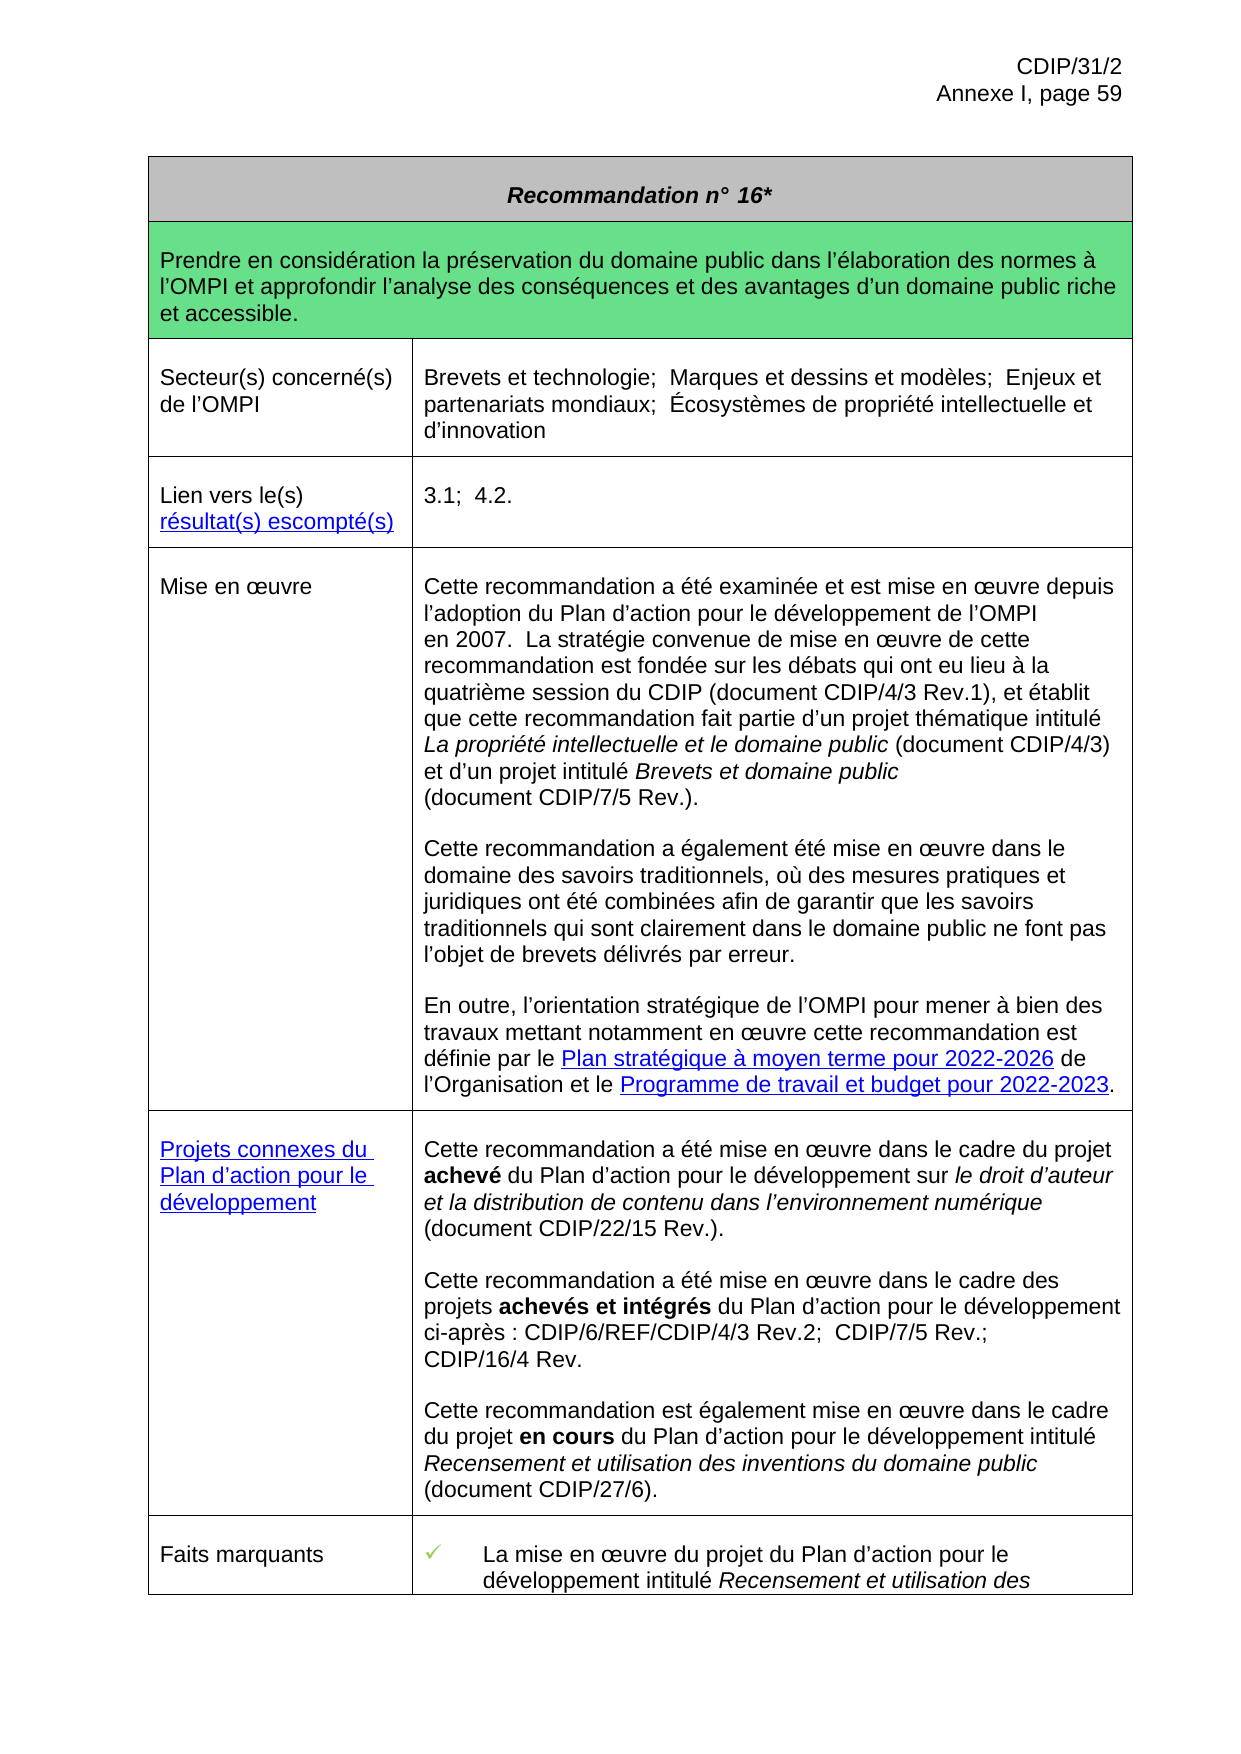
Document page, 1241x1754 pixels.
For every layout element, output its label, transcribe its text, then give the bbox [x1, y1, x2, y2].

table_cell Lien vers le(s) résultat(s) escompté(s) [149, 457, 412, 547]
table_cell 3.1; 4.2. [413, 457, 1132, 547]
table_cell Prendre en considération la préservation du domaine public dans l’élaboration des normes à l’OMPI et approfondir l’analyse des conséquences et des avantages d’un domaine public riche et accessible. [149, 222, 1132, 338]
table_header Recommandation n° 16* [149, 157, 1132, 221]
table_cell Brevets et technologie; Marques et dessins et modèles; Enjeux et partenariats mondiaux; Écosystèmes de propriété intellectuelle et d’innovation [413, 339, 1132, 456]
table_cell Cette recommandation a été mise en œuvre dans le cadre du projet achevé du Plan d’action pour le développement sur le droit d’auteur et la distribution de contenu dans l’environnement numérique (document CDIP/22/15 Rev.). Cette recommandation a été mise en œuvre dans le cadre des projets achevés et intégrés du Plan d’action pour le développement ci-après : CDIP/6/REF/CDIP/4/3 Rev.2; CDIP/7/5 Rev.; CDIP/16/4 Rev. Cette recommandation est également mise en œuvre dans le cadre du projet en cours du Plan d’action pour le développement intitulé Recensement et utilisation des inventions du domaine public (document CDIP/27/6). [413, 1111, 1132, 1515]
table_cell Projets connexes du Plan d’action pour le développement [149, 1111, 412, 1515]
table_cell Faits marquants [149, 1516, 412, 1594]
table_cell Secteur(s) concerné(s) de l’OMPI [149, 339, 412, 456]
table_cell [413, 1516, 1132, 1594]
table_cell Mise en œuvre [149, 548, 412, 1110]
table_cell Cette recommandation a été examinée et est mise en œuvre depuis l’adoption du Plan d’action pour le développement de l’OMPI en 2007. La stratégie convenue de mise en œuvre de cette recommandation est fondée sur les débats qui ont eu lieu à la quatrième session du CDIP (document CDIP/4/3 Rev.1), et établit que cette recommandation fait partie d’un projet thématique intitulé La propriété intellectuelle et le domaine public (document CDIP/4/3) et d’un projet intitulé Brevets et domaine public (document CDIP/7/5 Rev.). Cette recommandation a également été mise en œuvre dans le domaine des savoirs traditionnels, où des mesures pratiques et juridiques ont été combinées afin de garantir que les savoirs traditionnels qui sont clairement dans le domaine public ne font pas l’objet de brevets délivrés par erreur. En outre, l’orientation stratégique de l’OMPI pour mener à bien des travaux mettant notamment en œuvre cette recommandation est définie par le Plan stratégique à moyen terme pour 2022-2026 de l’Organisation et le Programme de travail et budget pour 2022-2023. [413, 548, 1132, 1110]
